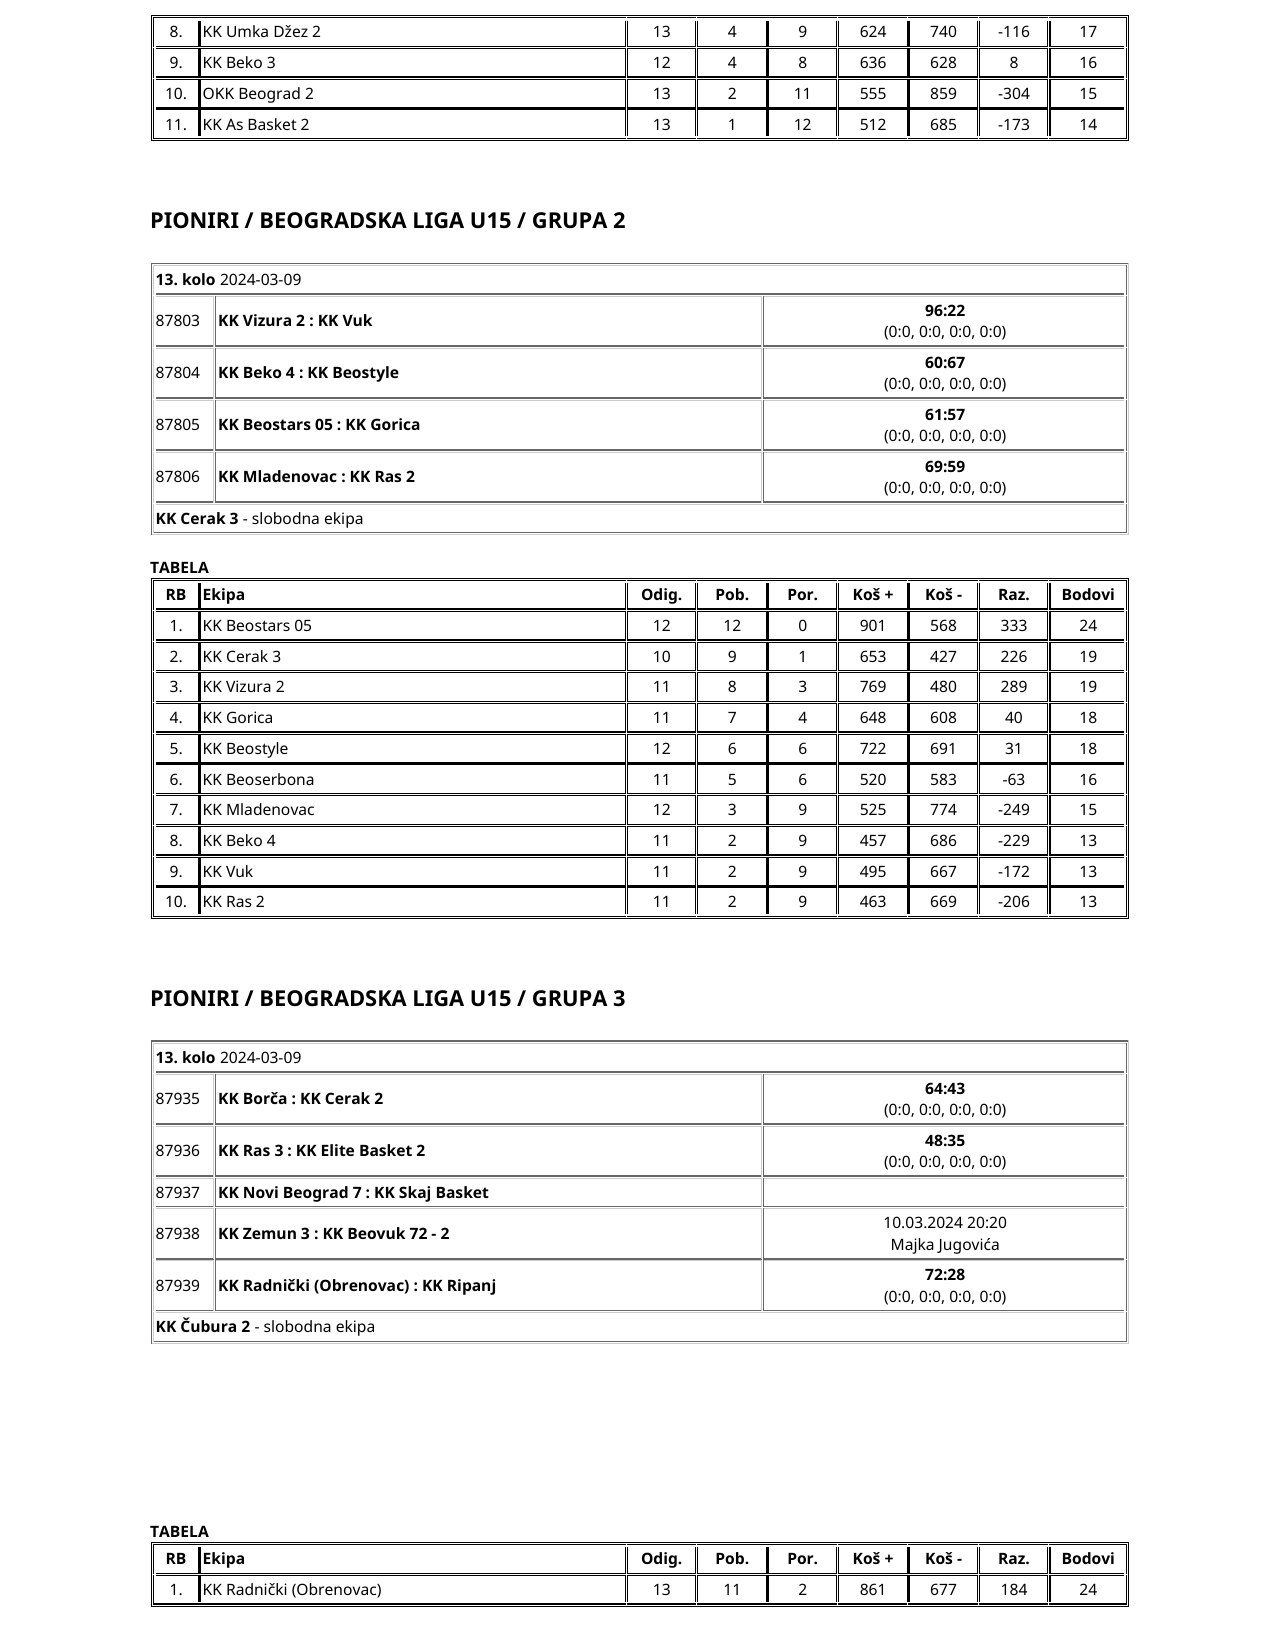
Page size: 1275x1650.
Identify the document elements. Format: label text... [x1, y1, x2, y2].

table_cell 9 [769, 858, 836, 885]
table_cell 11 [628, 765, 695, 793]
text PIONIRI / BEOGRADSKA LIGA U15 / GRUPA 3 [150, 919, 1125, 1040]
table_cell 16 [1051, 762, 1126, 793]
table_cell 2 [698, 827, 766, 854]
table_cell [764, 1175, 1126, 1206]
table_cell 11 [697, 1576, 767, 1603]
table_cell 87937 [154, 1175, 213, 1206]
table_cell 859 [910, 80, 977, 107]
table_cell 3. [152, 670, 199, 701]
table_cell KK Čubura 2 - slobodna ekipa [152, 1310, 1127, 1341]
table_cell 6 [769, 765, 836, 793]
table_cell 19 [1051, 639, 1126, 670]
table_cell 520 [839, 765, 907, 793]
table_cell 87804 [154, 345, 213, 397]
table_cell 13 [626, 110, 697, 138]
table_cell 226 [980, 643, 1047, 670]
table_cell 9 [769, 796, 836, 823]
table_cell 72:28 (0:0, 0:0, 0:0, 0:0) [764, 1258, 1127, 1310]
table_cell 1. [154, 608, 198, 639]
table_cell 87936 [154, 1123, 213, 1175]
table_cell 13 [1051, 824, 1126, 854]
table_cell 11 [628, 827, 695, 854]
table_cell 3 [698, 796, 766, 823]
table_cell 2 [698, 858, 766, 885]
table_cell 13 [626, 1576, 697, 1603]
table_cell KK Beoserbona [201, 765, 625, 793]
table_header Koš - [908, 581, 978, 608]
table_cell 769 [839, 673, 907, 701]
table_cell 17 [1049, 18, 1126, 46]
table_cell 12 [767, 110, 838, 138]
table_cell -206 [979, 885, 1049, 916]
table_cell 861 [838, 1576, 908, 1603]
table_cell 677 [908, 1576, 978, 1603]
table_cell KK Beko 3 [201, 49, 625, 76]
table_cell -172 [980, 858, 1047, 885]
table_cell KK Ras 2 [199, 888, 626, 916]
table_cell 4 [697, 18, 767, 46]
table_cell 9 [767, 18, 838, 46]
table_cell 0 [769, 612, 836, 639]
table_cell 333 [980, 612, 1047, 639]
table_cell 24 [1049, 1573, 1126, 1603]
table_cell 2 [697, 888, 767, 916]
table_header Por. [767, 581, 838, 608]
table_header RB [154, 1545, 199, 1572]
table_cell 11 [626, 888, 697, 916]
table_cell 1 [697, 110, 767, 138]
table_cell 4 [769, 704, 836, 731]
table_header Pob. [697, 1545, 767, 1572]
table_cell 60:67 (0:0, 0:0, 0:0, 0:0) [764, 345, 1126, 397]
table_cell -116 [979, 16, 1049, 46]
table_cell 87939 [152, 1258, 213, 1310]
table_cell KK Beko 4 : KK Beostyle [216, 349, 761, 397]
table_cell 24 [1051, 608, 1126, 639]
table_cell 5. [154, 731, 198, 762]
table_cell 463 [838, 888, 908, 916]
table_cell 636 [839, 49, 907, 76]
table_cell 457 [839, 827, 907, 854]
table_cell 13 [1051, 854, 1126, 885]
table_cell KK Cerak 3 [201, 643, 625, 670]
table_cell 6 [698, 735, 766, 762]
table_cell KK Beostars 05 : KK Gorica [216, 401, 761, 449]
table_header Koš + [838, 1543, 908, 1572]
table_cell 9. [152, 46, 199, 76]
table_cell 11. [154, 107, 199, 138]
table_cell 691 [910, 735, 977, 762]
table_cell 14 [1049, 107, 1126, 138]
table_cell -249 [980, 796, 1047, 823]
table_cell 12 [628, 612, 695, 639]
table_cell KK Borča : KK Cerak 2 [216, 1075, 761, 1123]
table_cell KK Cerak 3 - slobodna ekipa [154, 501, 1126, 532]
table_cell 480 [910, 673, 977, 701]
table_cell 9 [767, 888, 838, 916]
table_cell 64:43 (0:0, 0:0, 0:0, 0:0) [764, 1071, 1126, 1123]
table_cell KK Beostars 05 [201, 612, 625, 639]
table_header Ekipa [199, 1545, 626, 1572]
table_cell KK Novi Beograd 7 : KK Skaj Basket [216, 1179, 761, 1206]
table_cell 653 [839, 643, 907, 670]
table_cell 4 [698, 49, 766, 76]
table_header Odig. [626, 581, 697, 608]
table_cell 648 [839, 704, 907, 731]
table_cell 12 [698, 612, 766, 639]
table_cell 555 [839, 80, 907, 107]
table_cell 740 [908, 18, 978, 46]
table_cell KK Vizura 2 [201, 673, 625, 701]
table_cell 16 [1049, 46, 1127, 76]
table_cell KK Mladenovac : KK Ras 2 [216, 453, 761, 501]
table_cell 69:59 (0:0, 0:0, 0:0, 0:0) [764, 449, 1126, 501]
table_cell 774 [910, 796, 977, 823]
table_header Ekipa [199, 581, 626, 608]
table_cell 12 [628, 796, 695, 823]
table_cell KK Vizura 2 : KK Vuk [216, 297, 761, 345]
table_cell 9 [698, 643, 766, 670]
table_cell KK Beostyle [201, 735, 625, 762]
table_cell 184 [979, 1573, 1049, 1603]
table_header Raz. [979, 1543, 1049, 1572]
table_cell 722 [839, 735, 907, 762]
table_header Bodovi [1049, 1545, 1126, 1572]
table_cell 61:57 (0:0, 0:0, 0:0, 0:0) [764, 397, 1126, 449]
table_cell 12 [628, 735, 695, 762]
table_cell KK Gorica [201, 704, 625, 731]
table_cell 87935 [154, 1071, 213, 1123]
table_cell 15 [1051, 76, 1126, 107]
table_cell 18 [1049, 701, 1127, 731]
table_cell 13 [626, 18, 697, 46]
table_header RB [154, 581, 199, 608]
table_cell 48:35 (0:0, 0:0, 0:0, 0:0) [764, 1123, 1126, 1175]
table_cell -229 [980, 827, 1047, 854]
table_cell 31 [980, 735, 1047, 762]
table_cell 87938 [152, 1206, 215, 1258]
table_cell 901 [839, 612, 907, 639]
table_cell 10 [628, 643, 695, 670]
table_cell 5 [698, 765, 766, 793]
table_cell 12 [628, 49, 695, 76]
table_cell KK Beko 4 [201, 827, 625, 854]
table_cell -304 [980, 80, 1047, 107]
table_cell 8 [698, 673, 766, 701]
table_cell 289 [980, 673, 1047, 701]
table_cell 40 [980, 704, 1047, 731]
table_cell 525 [839, 796, 907, 823]
table_cell 7. [152, 793, 199, 823]
table_header Odig. [626, 1545, 697, 1572]
table_cell 13 [1049, 885, 1126, 916]
table_cell 8 [980, 49, 1047, 76]
table_cell 1. [154, 1573, 199, 1603]
table_cell 2 [698, 80, 766, 107]
table_cell 8 [769, 49, 836, 76]
table_cell 11 [628, 673, 695, 701]
table_cell 11 [769, 80, 836, 107]
table_cell 1 [769, 643, 836, 670]
text TABELA [150, 1521, 1125, 1542]
table_cell 10. [154, 76, 198, 107]
table_cell 15 [1049, 793, 1127, 823]
table_cell 87805 [154, 397, 213, 449]
table_header 13. kolo 2024-03-09 [154, 1044, 1126, 1071]
table_header Raz. [979, 579, 1049, 608]
table_cell 568 [910, 612, 977, 639]
table_cell 3 [769, 673, 836, 701]
table_cell 4. [152, 701, 199, 731]
table_cell KK Ras 3 : KK Elite Basket 2 [216, 1127, 761, 1175]
table_cell KK Umka Džez 2 [199, 18, 626, 46]
table_cell KK Vuk [201, 858, 625, 885]
table_cell 96:22 (0:0, 0:0, 0:0, 0:0) [764, 293, 1126, 345]
table_cell -63 [980, 765, 1047, 793]
table_header 13. kolo 2024-03-09 [154, 266, 1126, 293]
table_cell 7 [698, 704, 766, 731]
table_cell KK As Basket 2 [199, 110, 626, 138]
table_cell -173 [979, 107, 1049, 138]
table_cell 11 [628, 704, 695, 731]
text PIONIRI / BEOGRADSKA LIGA U15 / GRUPA 2 [150, 141, 1125, 262]
table_cell 13 [628, 80, 695, 107]
table_cell KK Radnički (Obrenovac) : KK Ripanj [216, 1261, 761, 1310]
table_cell 8. [154, 18, 199, 46]
table_cell 18 [1051, 731, 1126, 762]
table_header Bodovi [1049, 581, 1126, 608]
table_cell 512 [838, 110, 908, 138]
table_cell 2. [154, 639, 198, 670]
table_cell 87803 [154, 293, 213, 345]
table_cell 10.03.2024 20:20 Majka Jugovića [763, 1206, 1127, 1258]
table_cell 10. [154, 885, 199, 916]
table_cell 628 [910, 49, 977, 76]
table_cell KK Mladenovac [201, 796, 625, 823]
table_cell 2 [767, 1576, 838, 1603]
text TABELA [150, 535, 1125, 578]
table_cell 9 [769, 827, 836, 854]
table_cell 669 [908, 888, 978, 916]
table_cell 427 [910, 643, 977, 670]
table_header Pob. [697, 581, 767, 608]
table_cell 686 [910, 827, 977, 854]
table_header Por. [767, 1545, 838, 1572]
table_cell OKK Beograd 2 [201, 80, 625, 107]
table_cell 87806 [154, 449, 213, 501]
table_cell 8. [154, 824, 198, 854]
table_cell 583 [910, 765, 977, 793]
table_cell 11 [628, 858, 695, 885]
table_header Koš - [908, 1545, 978, 1572]
table_cell 495 [839, 858, 907, 885]
table_cell 9. [154, 854, 198, 885]
table_cell 6 [769, 735, 836, 762]
table_cell 608 [910, 704, 977, 731]
table_cell 624 [838, 16, 908, 46]
table_cell 667 [910, 858, 977, 885]
table_cell KK Radnički (Obrenovac) [199, 1576, 626, 1603]
table_cell 19 [1049, 670, 1127, 701]
table_cell 6. [154, 762, 198, 793]
table_cell KK Zemun 3 : KK Beovuk 72 - 2 [216, 1209, 761, 1258]
table_cell 685 [908, 110, 978, 138]
table_header Koš + [838, 579, 908, 608]
